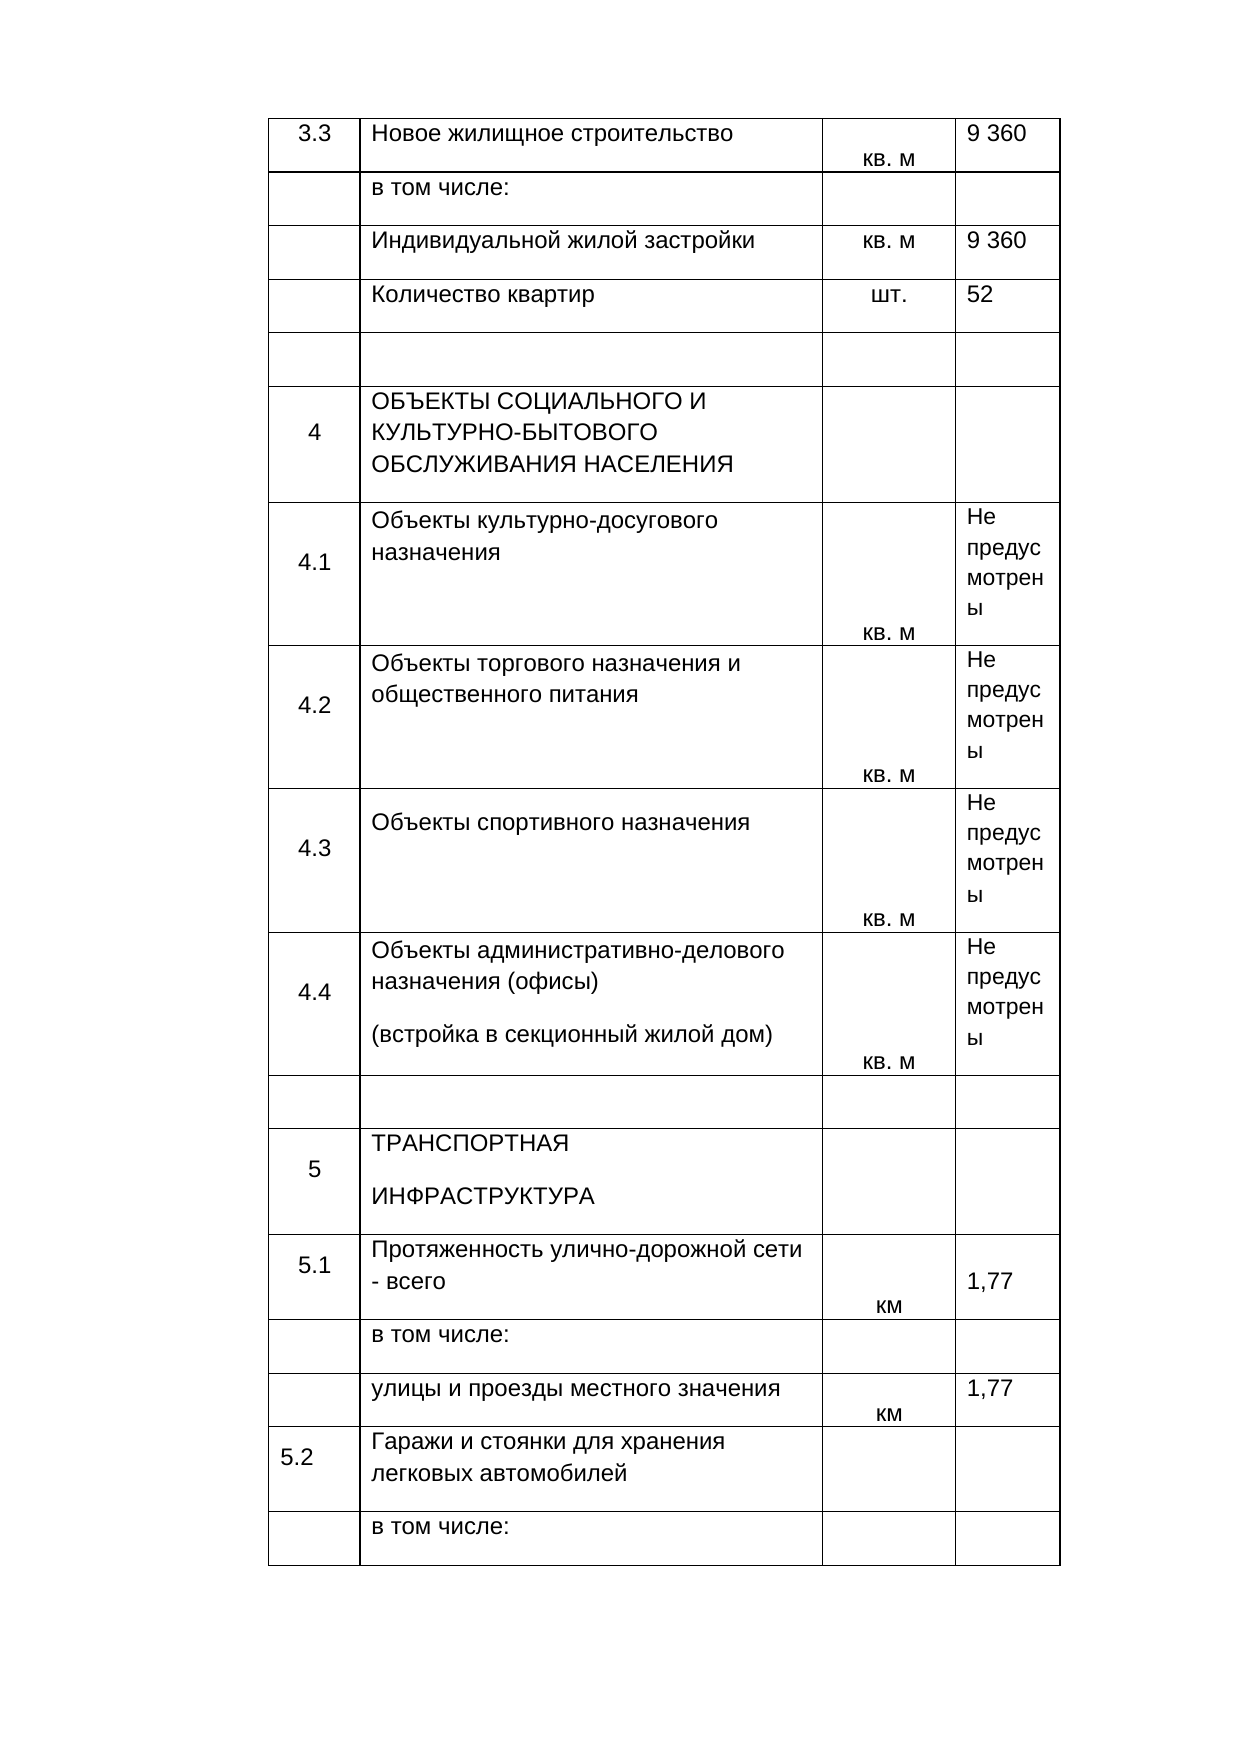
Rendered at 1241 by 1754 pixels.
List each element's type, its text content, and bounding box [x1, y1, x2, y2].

table_cell 4.1 [269, 503, 359, 645]
table_cell [956, 1320, 1059, 1372]
table_cell 4.4 [269, 933, 359, 1074]
table_cell Количество квартир [361, 280, 822, 332]
table_cell кв. м [823, 503, 955, 645]
table_cell в том числе: [361, 173, 822, 225]
table_cell [956, 1427, 1059, 1511]
table_cell [823, 1076, 955, 1128]
table_cell Индивидуальной жилой застройки [361, 226, 822, 278]
table_cell [823, 1129, 955, 1234]
table_cell [269, 1512, 359, 1564]
table_cell кв. м [823, 119, 955, 171]
table_cell км [823, 1374, 955, 1426]
table_cell [361, 1076, 822, 1128]
table_cell [269, 1320, 359, 1372]
table_cell [956, 1076, 1059, 1128]
table_cell 5.2 [269, 1427, 359, 1511]
table_cell Объекты спортивного назначения [361, 789, 822, 932]
table_cell в том числе: [361, 1512, 822, 1564]
table_cell 4.3 [269, 789, 359, 932]
table_cell Новое жилищное строительство [361, 119, 822, 171]
table_cell Объекты административно-делового назначения (офисы) (встройка в секционный жилой дом) [361, 933, 822, 1074]
table_cell [823, 1512, 955, 1564]
table_cell улицы и проезды местного значения [361, 1374, 822, 1426]
table_cell [823, 1427, 955, 1511]
table_cell 52 [956, 280, 1059, 332]
table_cell ТРАНСПОРТНАЯ ИНФРАСТРУКТУРА [361, 1129, 822, 1234]
table_cell [823, 1320, 955, 1372]
table_cell Протяженность улично-дорожной сети - всего [361, 1235, 822, 1319]
table_cell Объекты торгового назначения и общественного питания [361, 646, 822, 788]
table_cell [956, 173, 1059, 225]
table_cell Не предусмотрены [956, 789, 1059, 932]
table_cell 1,77 [956, 1235, 1059, 1319]
table_cell км [823, 1235, 955, 1319]
table_cell 9 360 [956, 226, 1059, 278]
table_cell кв. м [823, 646, 955, 788]
table_cell 9 360 [956, 119, 1059, 171]
table_cell Гаражи и стоянки для хранения легковых автомобилей [361, 1427, 822, 1511]
table_cell кв. м [823, 933, 955, 1074]
table_cell 1,77 [956, 1374, 1059, 1426]
table_cell [956, 1129, 1059, 1234]
table_cell [269, 173, 359, 225]
table_cell Не предусмотрены [956, 503, 1059, 645]
table_cell [823, 173, 955, 225]
table_cell [823, 387, 955, 502]
table_cell [361, 333, 822, 386]
table_cell 4.2 [269, 646, 359, 788]
table_cell [269, 1374, 359, 1426]
table_cell 5 [269, 1129, 359, 1234]
table_cell шт. [823, 280, 955, 332]
table_cell Не предусмотрены [956, 646, 1059, 788]
table_cell [823, 333, 955, 386]
table_cell Не предусмотрены [956, 933, 1059, 1074]
table_cell [269, 1076, 359, 1128]
table_cell [269, 333, 359, 386]
table_cell [956, 1512, 1059, 1564]
table_cell кв. м [823, 226, 955, 278]
table_cell [956, 387, 1059, 502]
table_cell в том числе: [361, 1320, 822, 1372]
table_cell ОБЪЕКТЫ СОЦИАЛЬНОГО И КУЛЬТУРНО-БЫТОВОГО ОБСЛУЖИВАНИЯ НАСЕЛЕНИЯ [361, 387, 822, 502]
table_cell [956, 333, 1059, 386]
table_cell 4 [269, 387, 359, 502]
table_cell 5.1 [269, 1235, 359, 1319]
table_cell [269, 226, 359, 278]
table_cell 3.3 [269, 119, 359, 171]
table_cell [269, 280, 359, 332]
table_cell кв. м [823, 789, 955, 932]
table_cell Объекты культурно-досугового назначения [361, 503, 822, 645]
